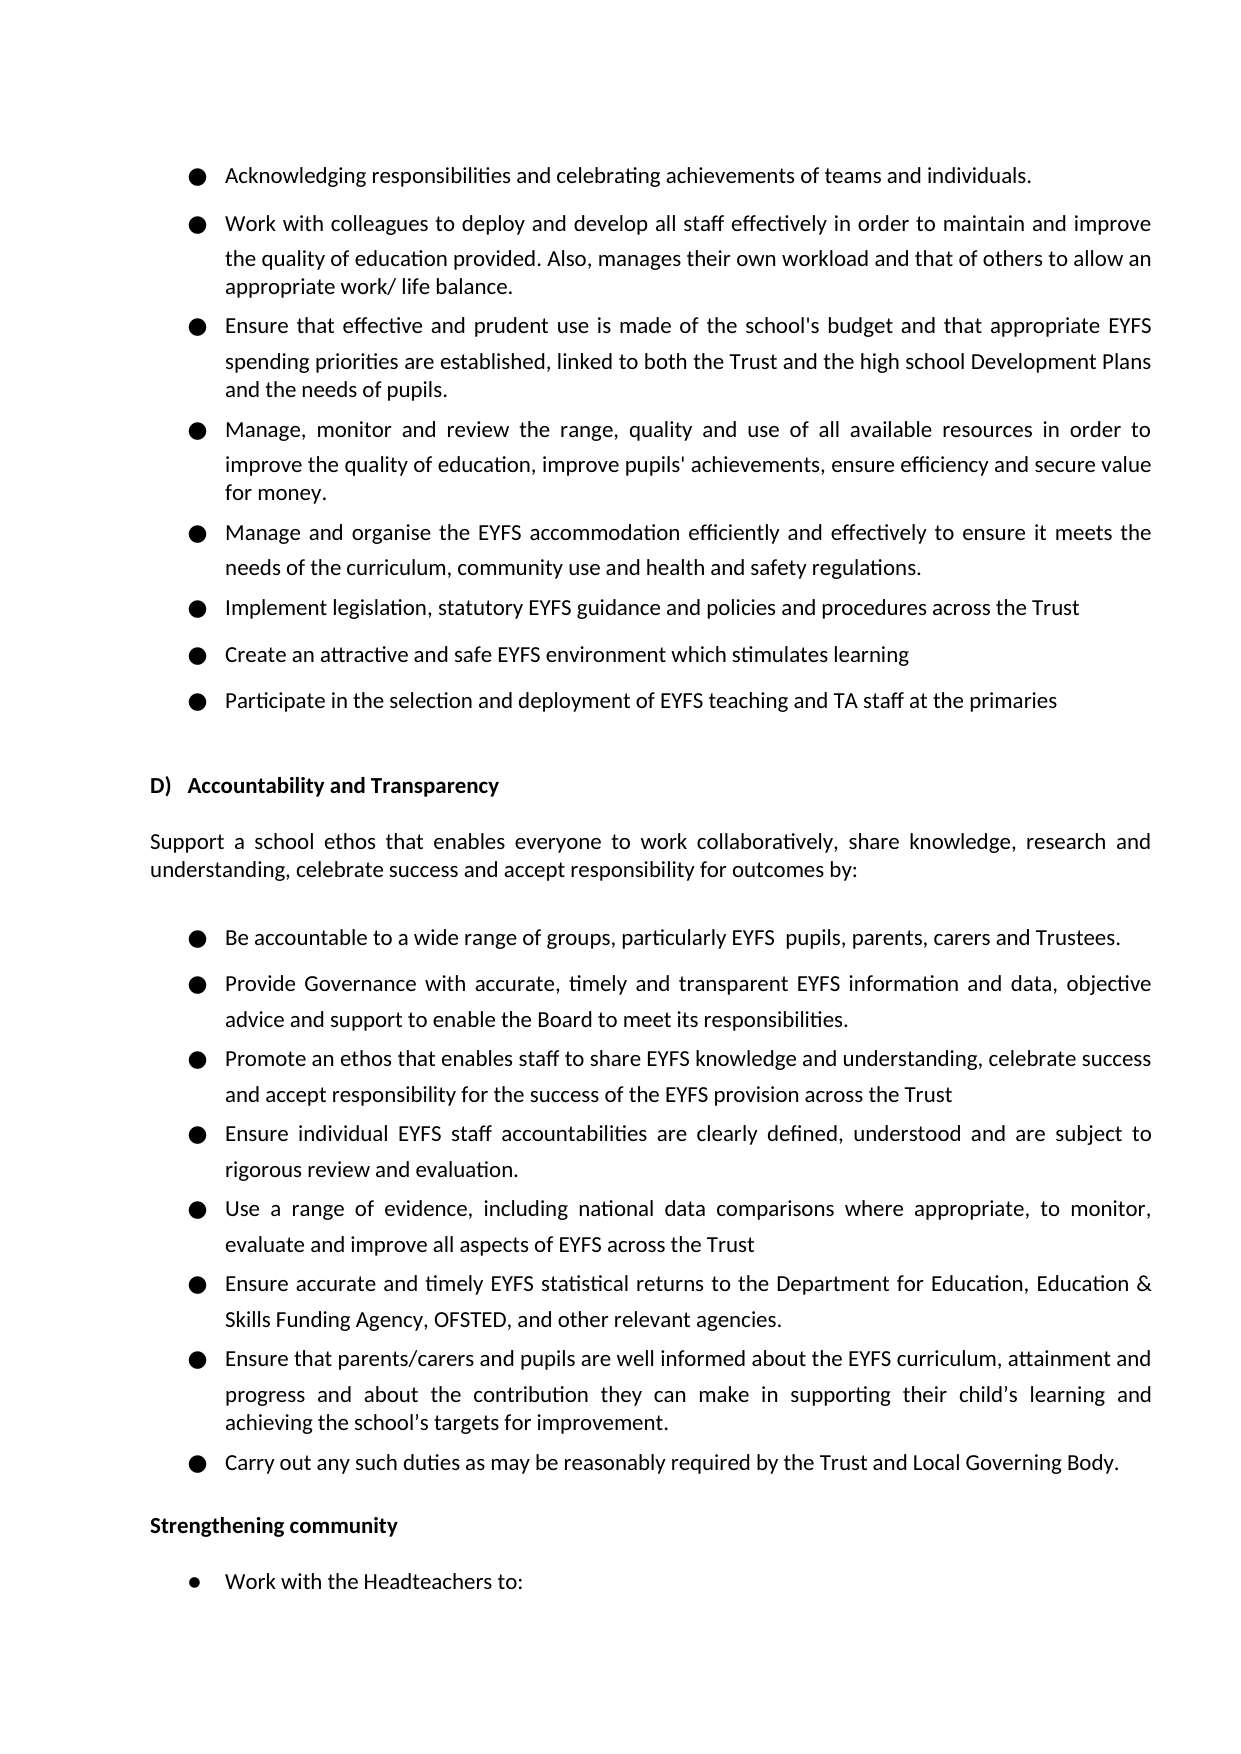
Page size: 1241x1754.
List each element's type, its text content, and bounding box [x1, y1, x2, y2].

list Manage and organise the EYFS accommodation efficiently and effectively to ensure it meets the needs of the curriculum, community use and health and safety regulations. [187, 506, 1153, 581]
list Carry out any such duties as may be reasonably required by the Trust and Local Governing Body. [187, 1436, 1153, 1483]
list Create an attractive and safe EYFS environment which stimulates learning [187, 628, 1153, 675]
list Ensure that parents/carers and pupils are well informed about the EYFS curriculum, attainment and progress and about the contribution they can make in supporting their child’s learning and achieving the school’s targets for improvement. [187, 1333, 1153, 1436]
list Provide Governance with accurate, timely and transparent EYFS information and data, objective advice and support to enable the Board to meet its responsibilities. [187, 958, 1153, 1033]
list Ensure accurate and timely EYFS statistical returns to the Department for Education, Education & Skills Funding Agency, OFSTED, and other relevant agencies. [187, 1258, 1153, 1333]
list Acknowledging responsibilities and celebrating achievements of teams and individuals. [187, 150, 1153, 197]
list Implement legislation, statutory EYFS guidance and policies and procedures across the Trust [187, 581, 1153, 628]
list Use a range of evidence, including national data comparisons where appropriate, to monitor, evaluate and improve all aspects of EYFS across the Trust [187, 1183, 1153, 1258]
list Be accountable to a wide range of groups, particularly EYFS pupils, parents, carers and Trustees. [187, 911, 1153, 958]
text Strengthening community [150, 1511, 1153, 1539]
list Participate in the selection and deployment of EYFS teaching and TA staff at the primaries [187, 675, 1153, 722]
list Accountability and Transparency [150, 771, 1153, 799]
list Manage, monitor and review the range, quality and use of all available resources in order to improve the quality of education, improve pupils' achievements, ensure efficiency and secure value for money. [187, 403, 1153, 506]
list Work with the Headteachers to: [187, 1567, 1153, 1595]
list Work with colleagues to deploy and develop all staff effectively in order to maintain and improve the quality of education provided. Also, manages their own workload and that of others to allow an appropriate work/ life balance. [187, 197, 1153, 300]
list Promote an ethos that enables staff to share EYFS knowledge and understanding, celebrate success and accept responsibility for the success of the EYFS provision across the Trust [187, 1033, 1153, 1108]
list Ensure individual EYFS staff accountabilities are clearly defined, understood and are subject to rigorous review and evaluation. [187, 1108, 1153, 1183]
text Support a school ethos that enables everyone to work collaboratively, share knowledge, research and understanding, celebrate success and accept responsibility for outcomes by: [150, 827, 1153, 883]
list Ensure that effective and prudent use is made of the school's budget and that appropriate EYFS spending priorities are established, linked to both the Trust and the high school Development Plans and the needs of pupils. [187, 300, 1153, 403]
